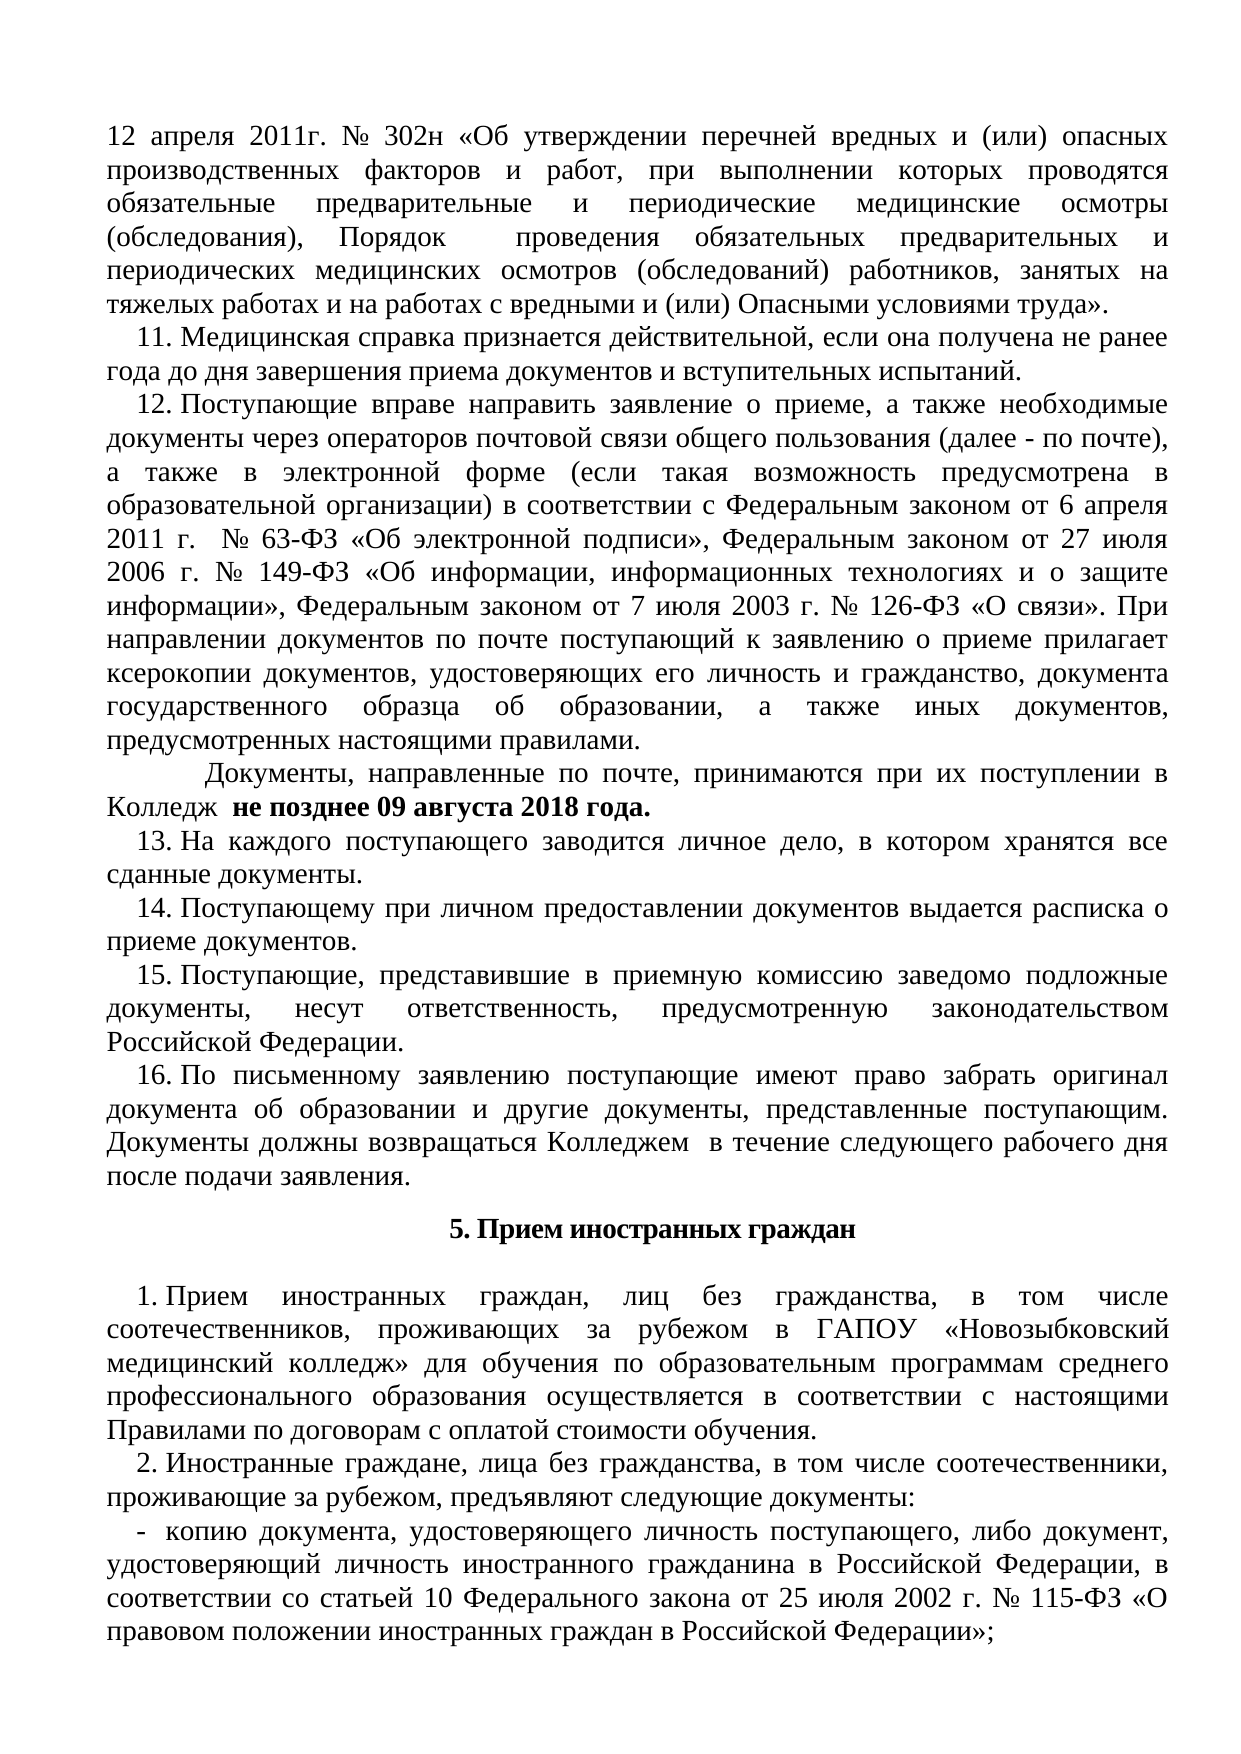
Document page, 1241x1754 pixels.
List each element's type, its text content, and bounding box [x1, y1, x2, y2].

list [106, 118, 1169, 319]
list Поступающему при личном предоставлении документов выдается расписка о приеме документов. [106, 890, 1169, 957]
list копию документа, удостоверяющего личность поступающего, либо документ, удостоверяющий личность иностранного гражданина в Российской Федерации, в соответствии со статьей 10 Федерального закона от 25 июля 2002 г. № 115-ФЗ «О правовом положении иностранных граждан в Российской Федерации»; [106, 1513, 1169, 1647]
list Иностранные граждане, лица без гражданства, в том числе соотечественники, проживающие за рубежом, предъявляют следующие документы: [106, 1446, 1169, 1513]
text 5. Прием иностранных граждан [106, 1211, 1169, 1244]
text Документы, направленные по почте, принимаются при их поступлении в Колледж не позднее 09 августа 2018 года. [106, 756, 1169, 823]
list Медицинская справка признается действительной, если она получена не ранее года до дня завершения приема документов и вступительных испытаний. [106, 319, 1169, 387]
list Прием иностранных граждан, лиц без гражданства, в том числе соотечественников, проживающих за рубежом в ГАПОУ «Новозыбковский медицинский колледж» для обучения по образовательным программам среднего профессионального образования осуществляется в соответствии с настоящими Правилами по договорам с оплатой стоимости обучения. [106, 1278, 1169, 1446]
list Поступающие вправе направить заявление о приеме, а также необходимые документы через операторов почтовой связи общего пользования (далее - по почте), а также в электронной форме (если такая возможность предусмотрена в образовательной организации) в соответствии с Федеральным законом от 6 апреля 2011 г. № 63-ФЗ «Об электронной подписи», Федеральным законом от 27 июля 2006 г. № 149-ФЗ «Об информации, информационных технологиях и о защите информации», Федеральным законом от 7 июля 2003 г. № 126-ФЗ «О связи». При направлении документов по почте поступающий к заявлению о приеме прилагает ксерокопии документов, удостоверяющих его личность и гражданство, документа государственного образца об образовании, а также иных документов, предусмотренных настоящими правилами. [106, 387, 1169, 756]
list Поступающие, представившие в приемную комиссию заведомо подложные документы, несут ответственность, предусмотренную законодательством Российской Федерации. [106, 957, 1169, 1057]
list На каждого поступающего заводится личное дело, в котором хранятся все сданные документы. [106, 823, 1169, 890]
list По письменному заявлению поступающие имеют право забрать оригинал документа об образовании и другие документы, представленные поступающим. Документы должны возвращаться Колледжем в течение следующего рабочего дня после подачи заявления. [106, 1057, 1169, 1192]
